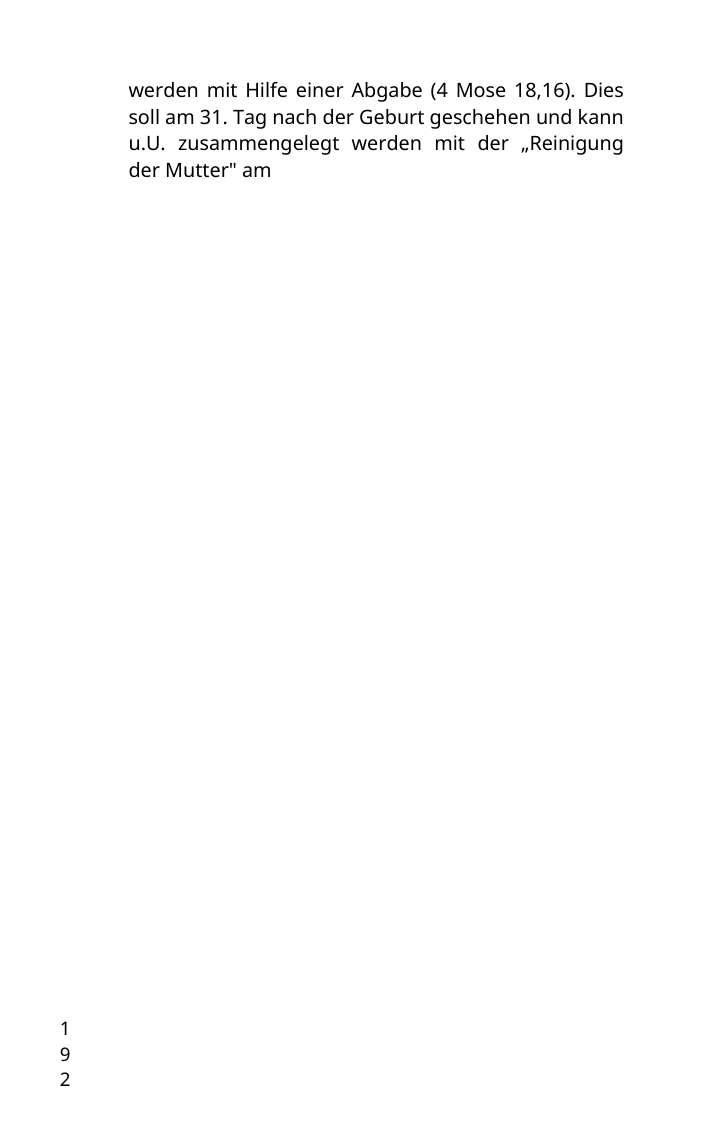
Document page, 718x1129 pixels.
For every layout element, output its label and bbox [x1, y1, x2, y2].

text [128, 76, 624, 182]
